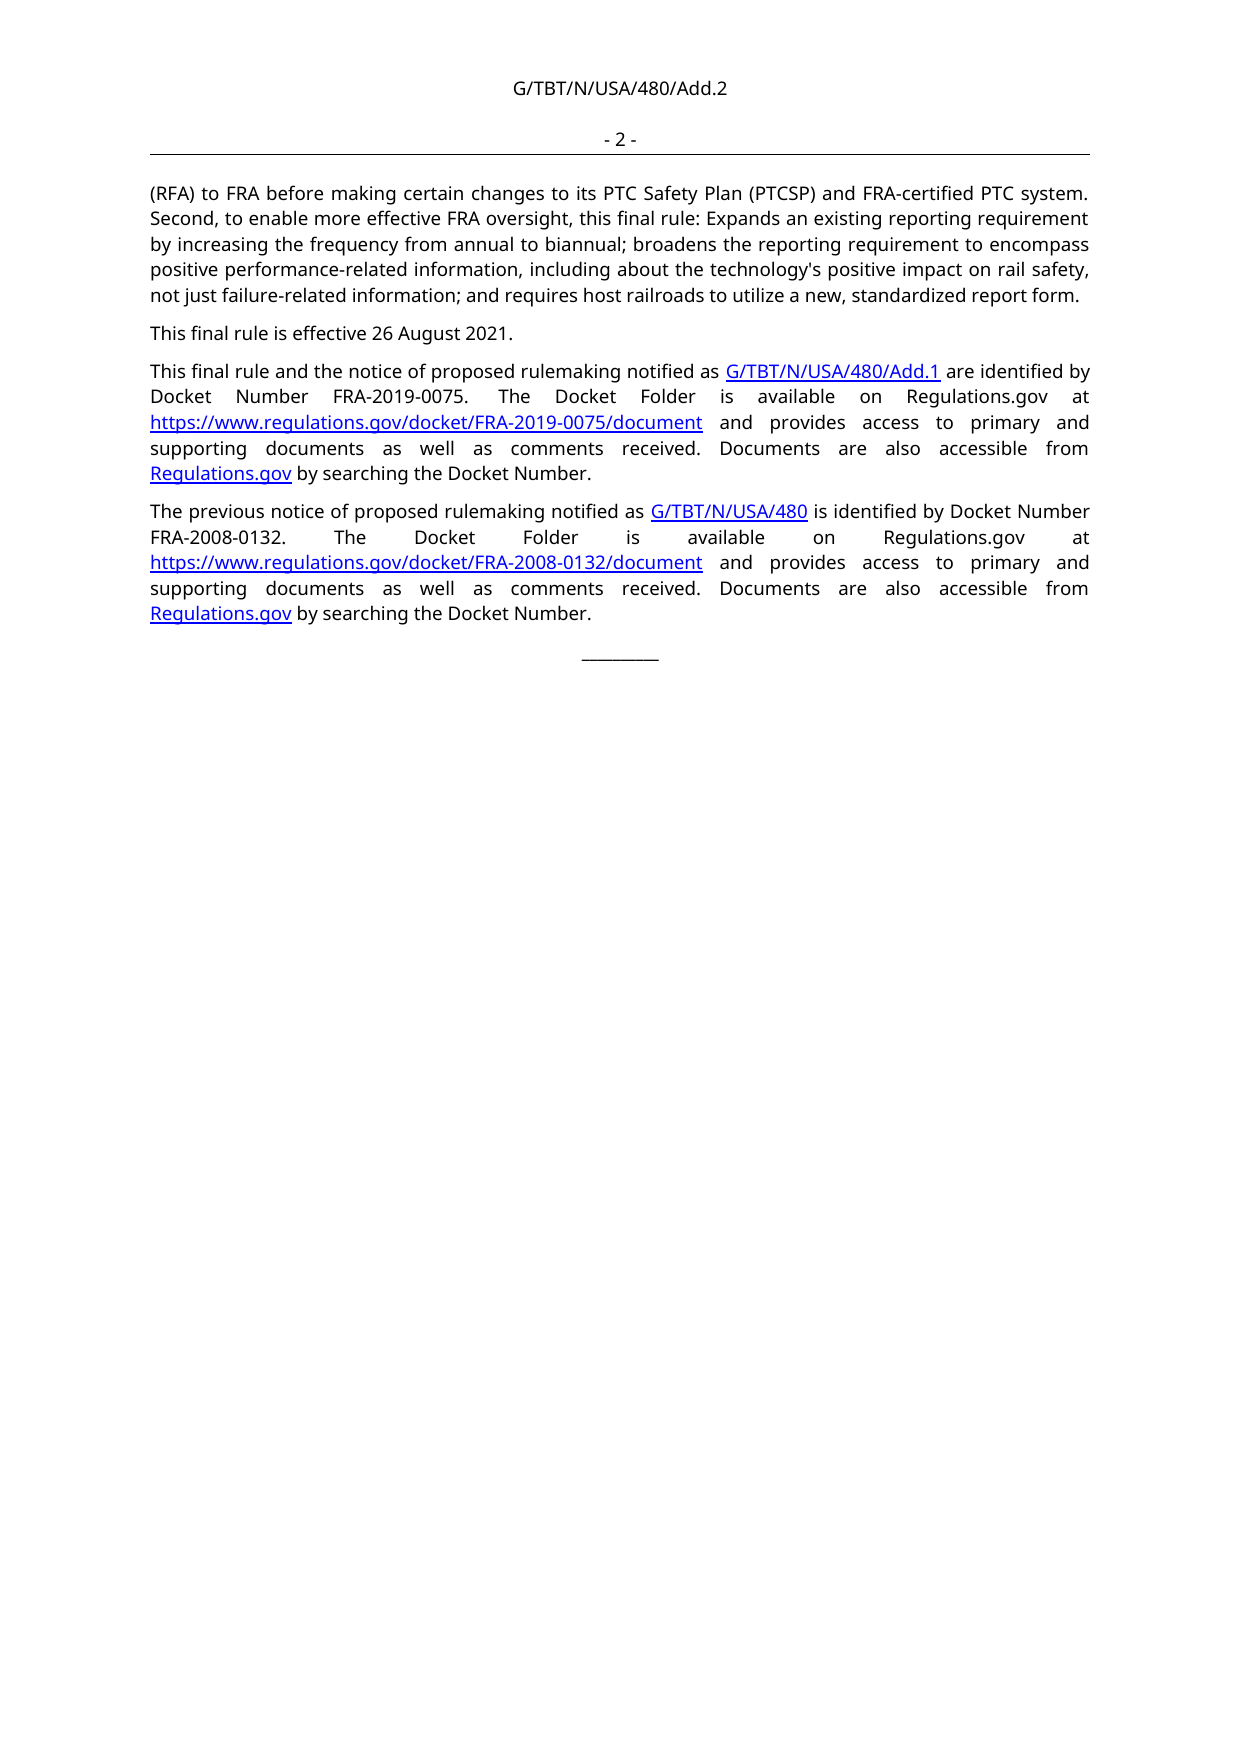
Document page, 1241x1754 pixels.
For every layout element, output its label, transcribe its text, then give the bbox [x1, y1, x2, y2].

text This final rule and the notice of proposed rulemaking notified as G/TBT/N/USA/480/Add.1 are identified by Docket Number FRA-2019-0075. The Docket Folder is available on Regulations.gov at https://www.regulations.gov/docket/FRA-2019-0075/document and provides access to primary and supporting documents as well as comments received. Documents are also accessible from Regulations.gov by searching the Docket Number. [150, 358, 1090, 486]
text This final rule is effective 26 August 2021. [150, 320, 1090, 346]
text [150, 180, 1090, 308]
text __________ [150, 638, 1090, 664]
text The previous notice of proposed rulemaking notified as G/TBT/N/USA/480 is identified by Docket Number FRA-2008-0132. The Docket Folder is available on Regulations.gov at https://www.regulations.gov/docket/FRA-2008-0132/document and provides access to primary and supporting documents as well as comments received. Documents are also accessible from Regulations.gov by searching the Docket Number. [150, 498, 1090, 626]
